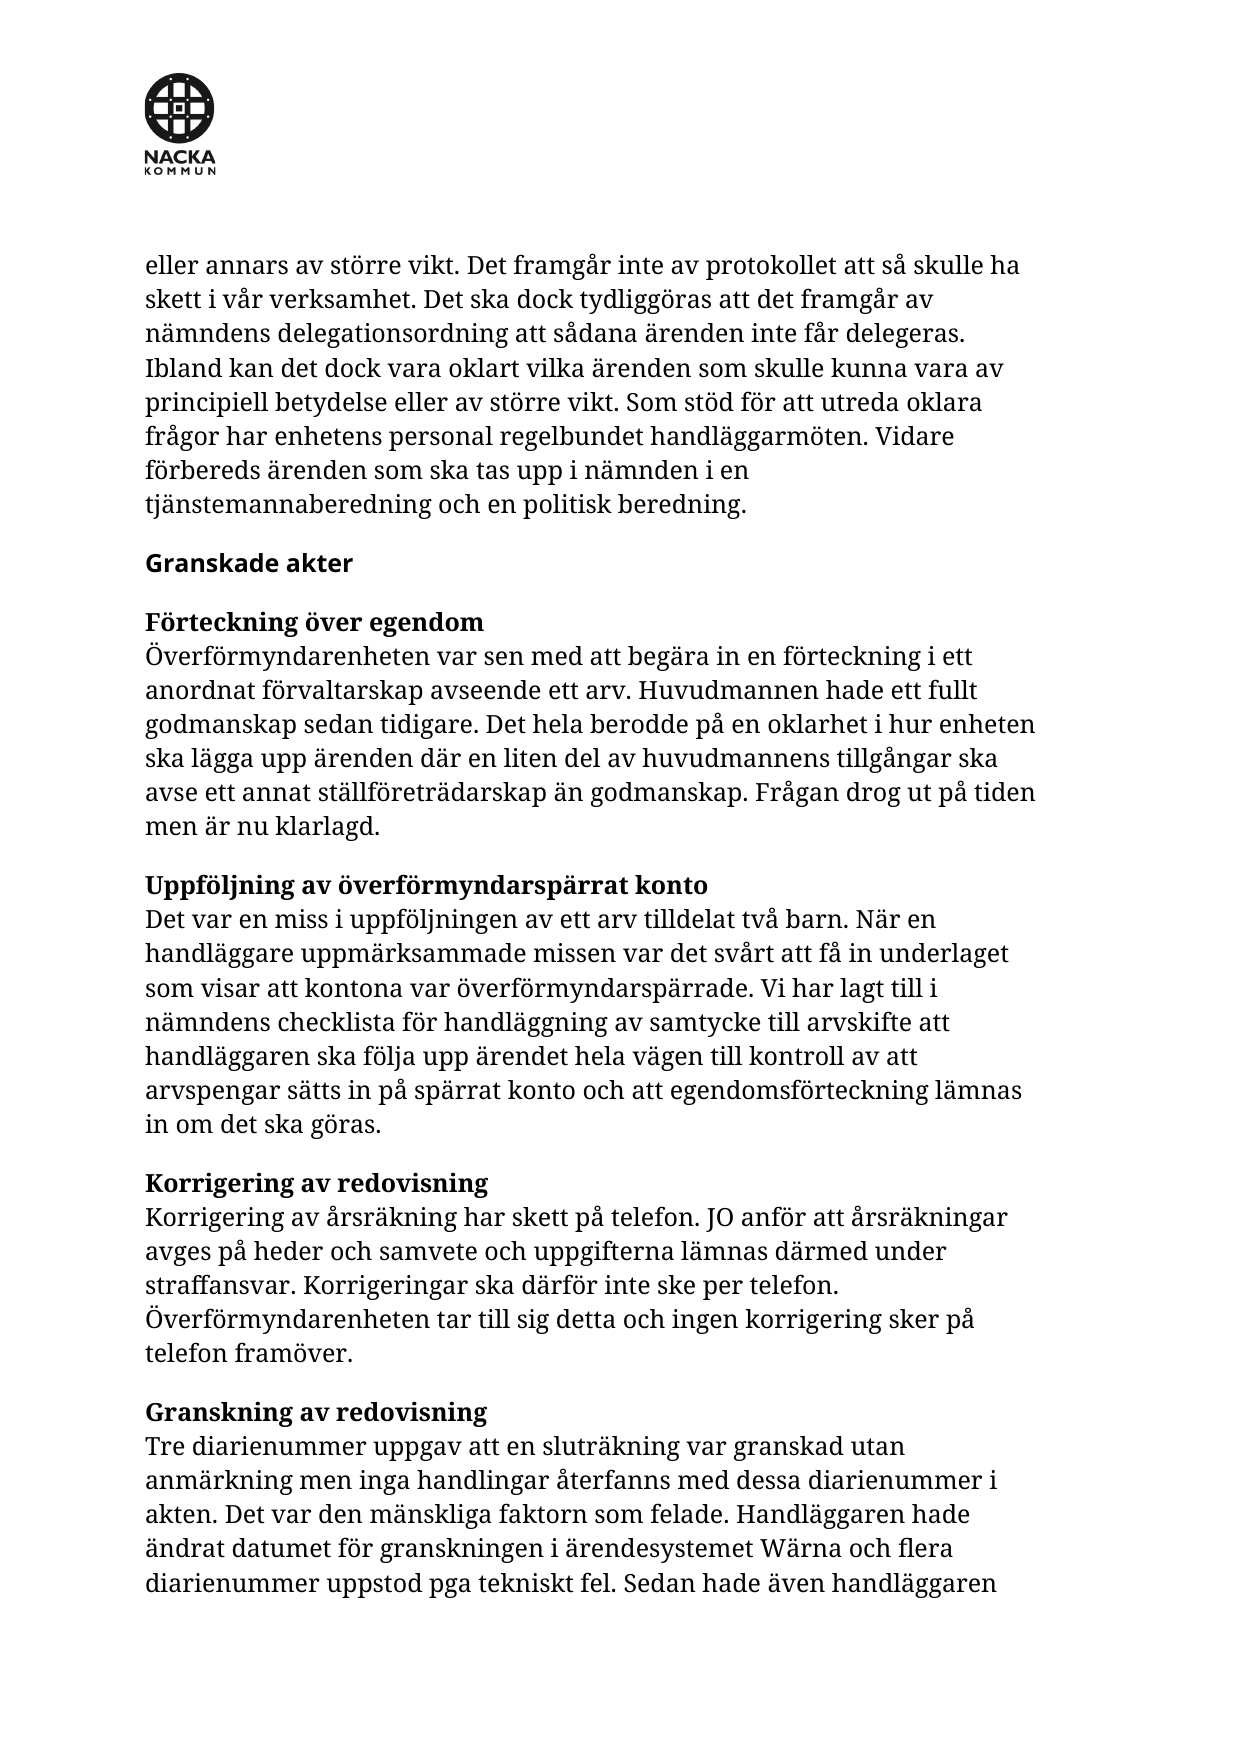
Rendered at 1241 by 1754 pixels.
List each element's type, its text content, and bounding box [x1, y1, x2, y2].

text Korrigering av årsräkning har skett på telefon. JO anför att årsräkningar avges på heder och samvete och uppgifterna lämnas därmed under straffansvar. Korrigeringar ska därför inte ske per telefon. Överförmyndarenheten tar till sig detta och ingen korrigering sker på telefon framöver. [145, 1199, 1036, 1370]
subtitle Granskade akter [145, 546, 1036, 579]
subtitle Uppföljning av överförmyndarspärrat konto [145, 868, 1036, 902]
text Det var en miss i uppföljningen av ett arv tilldelat två barn. När en handläggare uppmärksammade missen var det svårt att få in underlaget som visar att kontona var överförmyndarspärrade. Vi har lagt till i nämndens checklista för handläggning av samtycke till arvskifte att handläggaren ska följa upp ärendet hela vägen till kontroll av att arvspengar sätts in på spärrat konto och att egendomsförteckning lämnas in om det ska göras. [145, 902, 1036, 1141]
subtitle Förteckning över egendom [145, 604, 1036, 639]
text Överförmyndarenheten var sen med att begära in en förteckning i ett anordnat förvaltarskap avseende ett arv. Huvudmannen hade ett fullt godmanskap sedan tidigare. Det hela berodde på en oklarhet i hur enheten ska lägga upp ärenden där en liten del av huvudmannens tillgångar ska avse ett annat ställföreträdarskap än godmanskap. Frågan drog ut på tiden men är nu klarlagd. [145, 639, 1036, 843]
subtitle Korrigering av redovisning [145, 1166, 1036, 1199]
subtitle Granskning av redovisning [145, 1395, 1036, 1429]
picture [144, 73, 216, 175]
